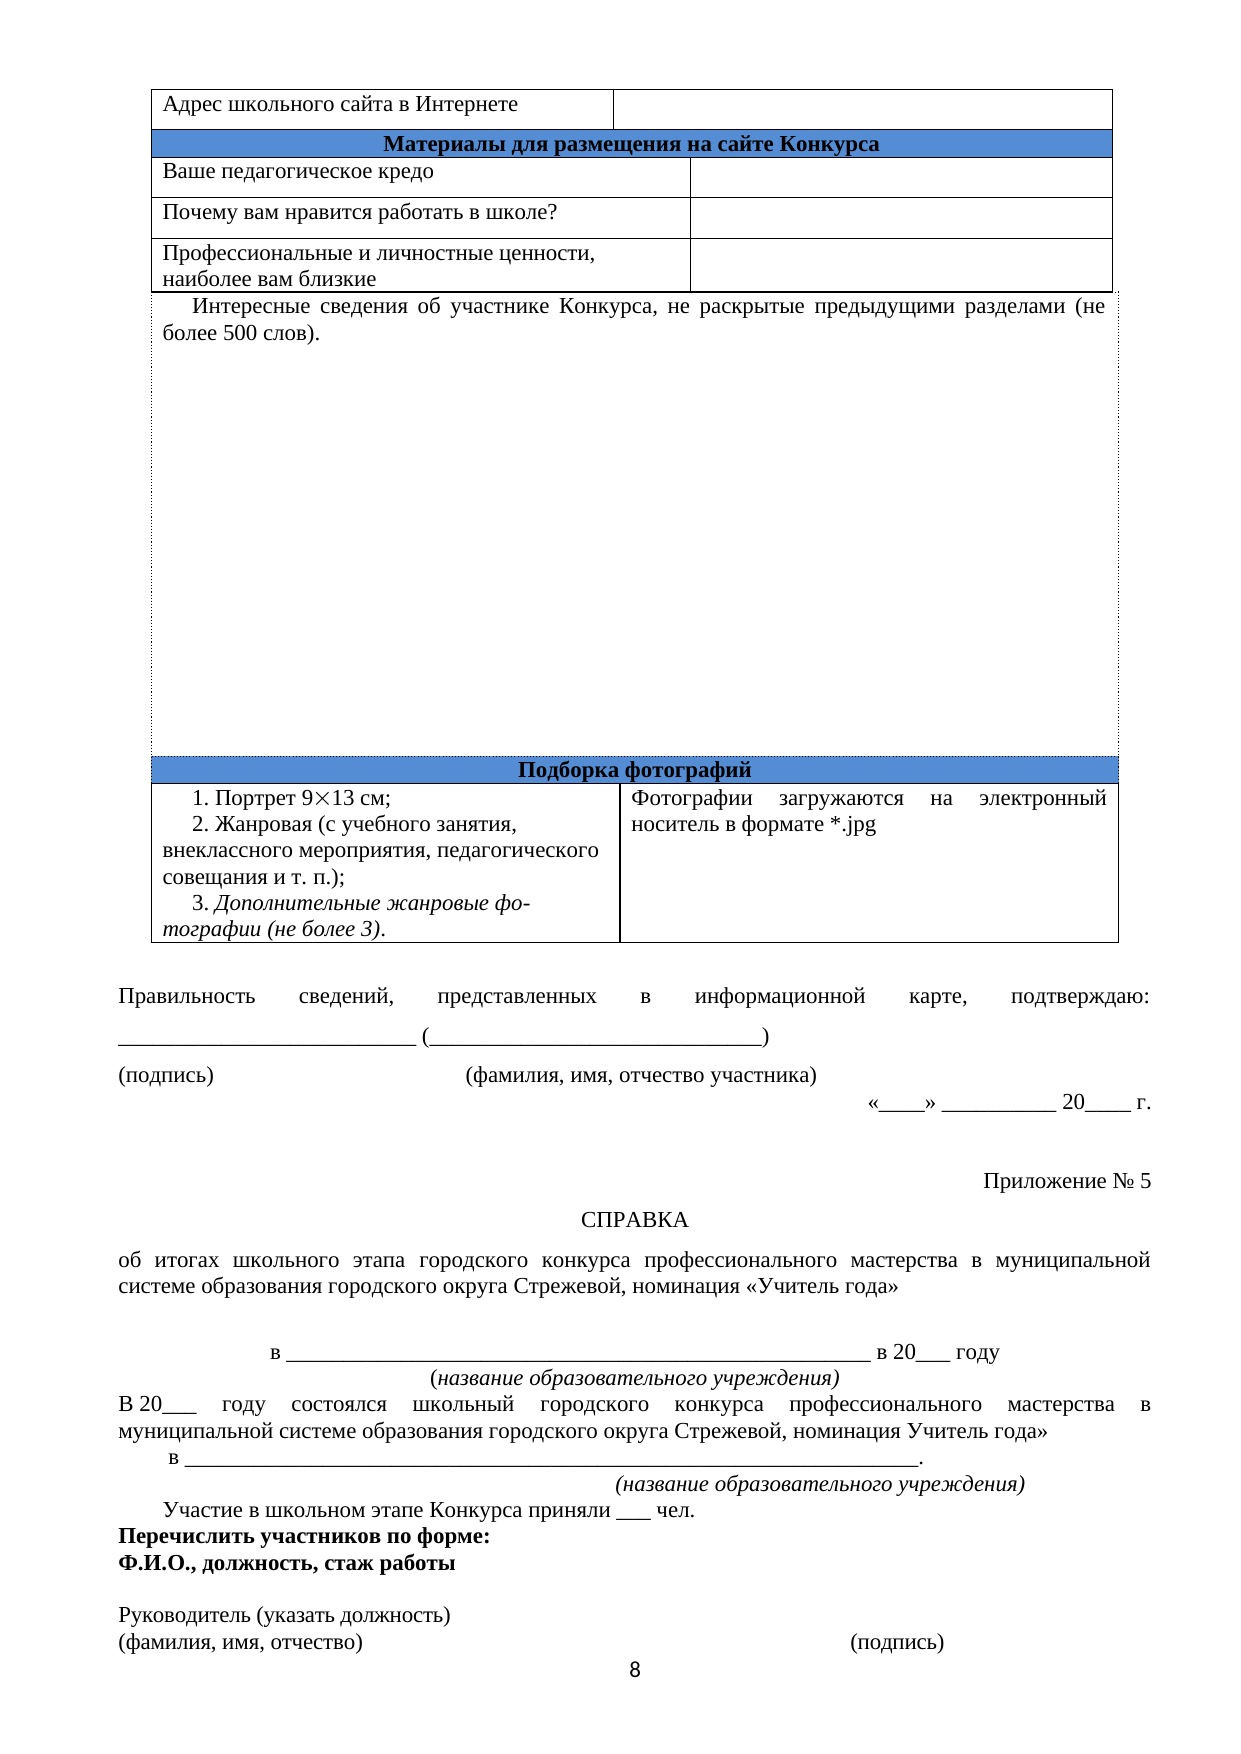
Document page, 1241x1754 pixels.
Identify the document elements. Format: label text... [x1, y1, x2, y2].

text Руководитель (указать должность) [118, 1601, 1152, 1628]
table_cell Подборка фотографий [151, 756, 1119, 783]
table_cell 1. Портрет 913 см; 2. Жанровая (с учебного занятия, внеклассного мероприятия, педагогического совещания и т. п.); 3. Дополнительные жанровые фотографии (не более 3). [152, 784, 619, 942]
text (название образовательного учреждения) [118, 1469, 1152, 1496]
table_cell Фотографии загружаются на электронный носитель в формате *.jpg [621, 784, 1118, 942]
table_cell Адрес школьного сайта в Интернете [152, 90, 613, 129]
table_cell Ваше педагогическое кредо [152, 158, 690, 197]
text (подпись) (фамилия, имя, отчество участника) [118, 1061, 1152, 1088]
text (фамилия, имя, отчество) (подпись) [118, 1628, 1152, 1654]
text Перечислить участников по форме: [118, 1522, 1152, 1549]
table_cell Интересные сведения об участнике Конкурса, не раскрытые предыдущими разделами (не более 500 слов). [151, 291, 1119, 756]
table_cell [614, 90, 1112, 129]
text (название образовательного учреждения) [118, 1364, 1152, 1391]
table_cell [691, 158, 1112, 197]
table_cell [691, 198, 1112, 238]
table_cell Профессиональные и личностные ценности, наиболее вам близкие [152, 239, 690, 291]
text в ___________________________________________________ в 20___ году [118, 1338, 1152, 1364]
text об итогах школьного этапа городского конкурса профессионального мастерства в муниципальной системе образования городского округа Стрежевой, номинация «Учитель года» [118, 1246, 1152, 1298]
text «____» __________ 20____ г. [118, 1088, 1152, 1114]
table_cell [691, 239, 1112, 291]
text в ________________________________________________________________. [118, 1443, 1152, 1469]
text Ф.И.О., должность, стаж работы [118, 1549, 1152, 1575]
text Приложение № 5 [118, 1167, 1152, 1193]
table_cell Почему вам нравится работать в школе? [152, 198, 690, 238]
text СПРАВКА [118, 1206, 1152, 1232]
table_cell Материалы для размещения на сайте Конкурса [152, 130, 1112, 157]
text Правильность сведений, представленных в информационной карте, подтверждаю: __________________________ (_____________________________) [118, 982, 1152, 1048]
text В20___ году состоялся школьный городского конкурса профессионального мастерства в муниципальной системе образования городского округа Стрежевой, номинация Учитель года» [118, 1391, 1152, 1443]
text Участие в школьном этапе Конкурса приняли ___ чел. [118, 1496, 1152, 1522]
